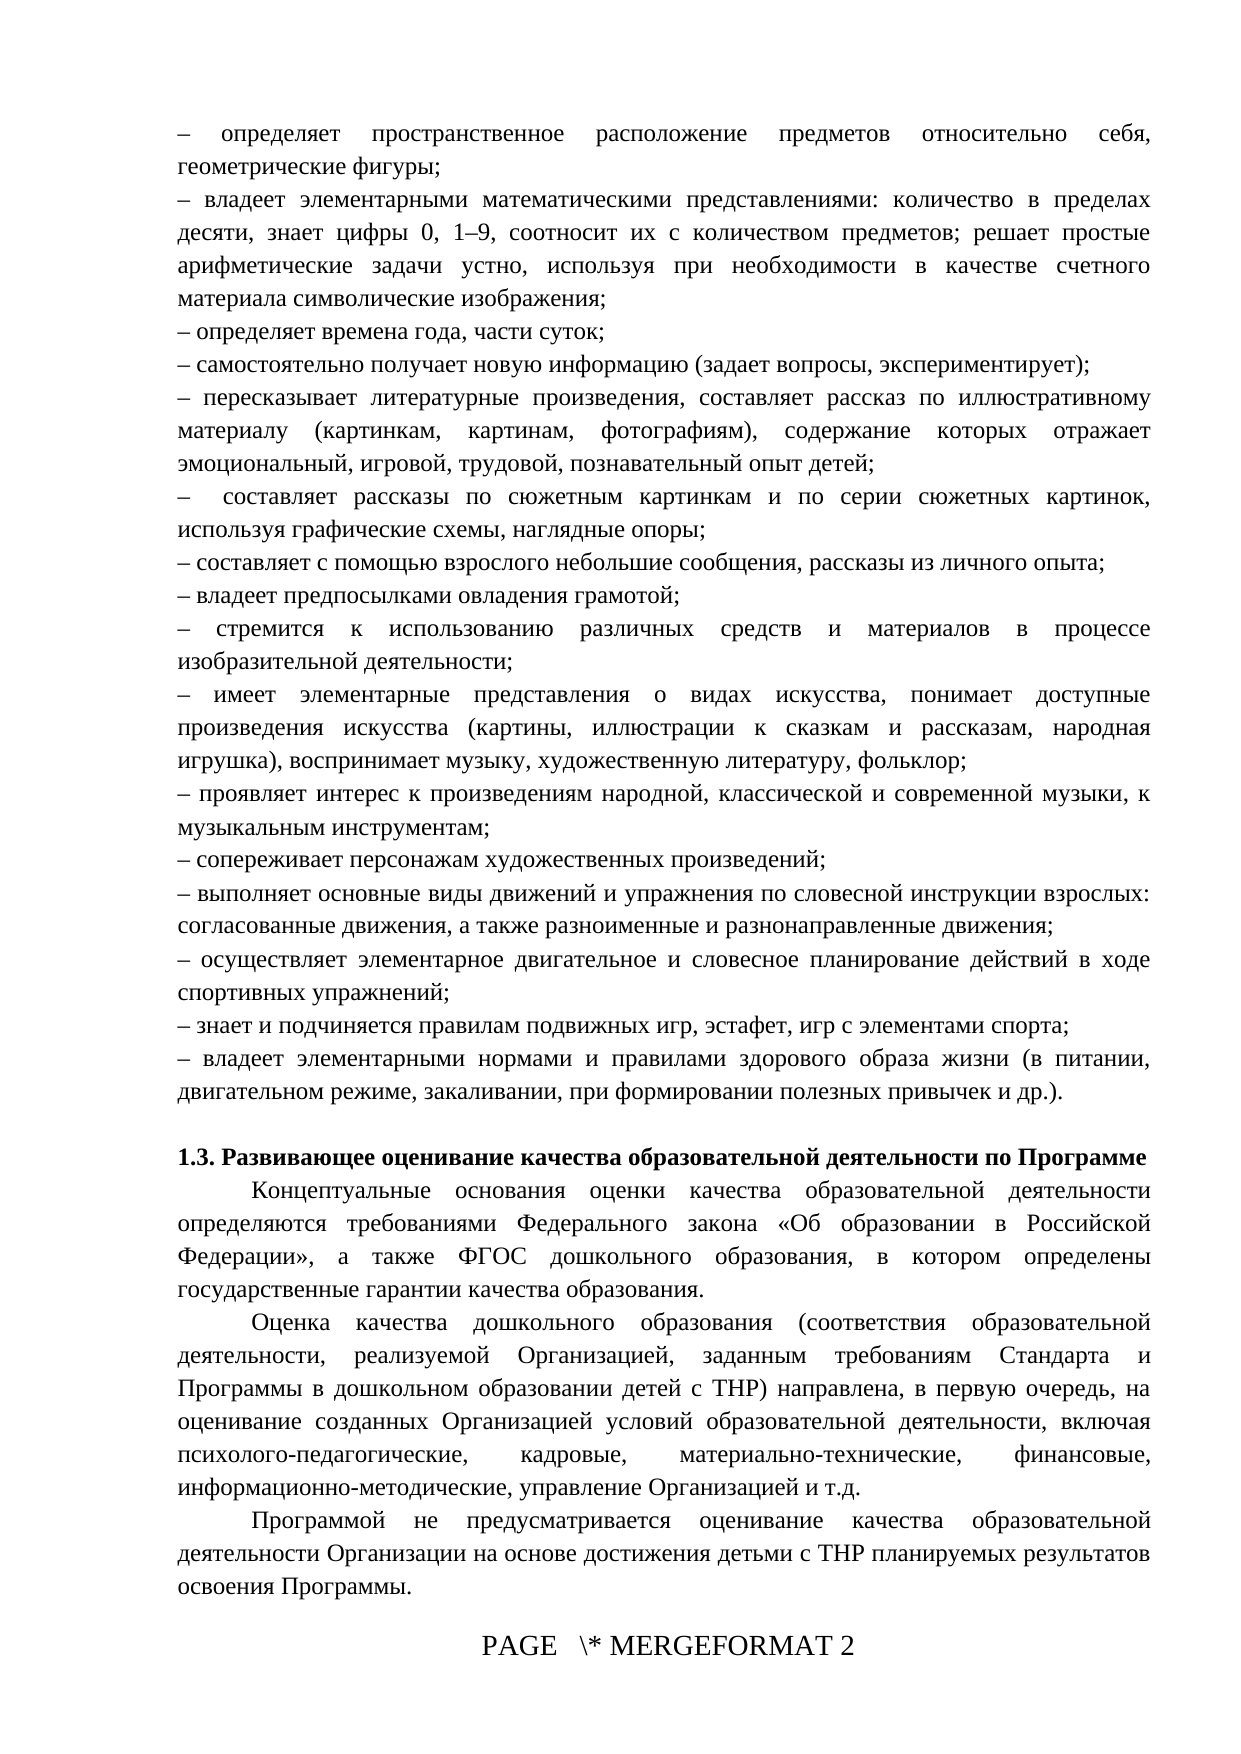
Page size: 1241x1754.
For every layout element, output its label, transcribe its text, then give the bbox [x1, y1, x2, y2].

text – определяет времена года, части суток; [177, 316, 1152, 345]
text – самостоятельно получает новую информацию (задает вопросы, экспериментирует); [177, 349, 1152, 378]
text – составляет рассказы по сюжетным картинкам и по серии сюжетных картинок, используя графические схемы, наглядные опоры; [177, 481, 1152, 543]
text – пересказывает литературные произведения, составляет рассказ по иллюстративному материалу (картинкам, картинам, фотографиям), содержание которых отражает эмоциональный, игровой, трудовой, познавательный опыт детей; [177, 382, 1152, 477]
text – составляет с помощью взрослого небольшие сообщения, рассказы из личного опыта; [177, 547, 1152, 576]
text Оценка качества дошкольного образования (соответствия образовательной деятельности, реализуемой Организацией, заданным требованиям Стандарта и Программы в дошкольном образовании детей с ТНР) направлена, в первую очередь, на оценивание созданных Организацией условий образовательной деятельности, включая психолого-педагогические, кадровые, материально-технические, финансовые, информационно-методические, управление Организацией и т.д. [177, 1307, 1152, 1501]
text Программой не предусматривается оценивание качества образовательной деятельности Организации на основе достижения детьми с ТНР планируемых результатов освоения Программы. [177, 1505, 1152, 1600]
text – знает и подчиняется правилам подвижных игр, эстафет, игр с элементами спорта; [177, 1010, 1152, 1038]
text – стремится к использованию различных средств и материалов в процессе изобразительной деятельности; [177, 613, 1152, 675]
text – сопереживает персонажам художественных произведений; [177, 844, 1152, 873]
text – имеет элементарные представления о видах искусства, понимает доступные произведения искусства (картины, иллюстрации к сказкам и рассказам, народная игрушка), воспринимает музыку, художественную литературу, фольклор; [177, 679, 1152, 774]
text Концептуальные основания оценки качества образовательной деятельности определяются требованиями Федерального закона «Об образовании в Российской Федерации», а также ФГОС дошкольного образования, в котором определены государственные гарантии качества образования. [177, 1175, 1152, 1303]
text – владеет предпосылками овладения грамотой; [177, 580, 1152, 609]
text – осуществляет элементарное двигательное и словесное планирование действий в ходе спортивных упражнений; [177, 944, 1152, 1005]
text 1.3. Развивающее оценивание качества образовательной деятельности по Программе [177, 1142, 1152, 1171]
text – владеет элементарными нормами и правилами здорового образа жизни (в питании, двигательном режиме, закаливании, при формировании полезных привычек и др.). [177, 1043, 1152, 1104]
text – проявляет интерес к произведениям народной, классической и современной музыки, к музыкальным инструментам; [177, 778, 1152, 840]
text – владеет элементарными математическими представлениями: количество в пределах десяти, знает цифры 0, 1–9, соотносит их с количеством предметов; решает простые арифметические задачи устно, используя при необходимости в качестве счетного материала символические изображения; [177, 184, 1152, 312]
text – выполняет основные виды движений и упражнения по словесной инструкции взрослых: согласованные движения, а также разноименные и разнонаправленные движения; [177, 878, 1152, 939]
text – определяет пространственное расположение предметов относительно себя, геометрические фигуры; [177, 118, 1152, 180]
